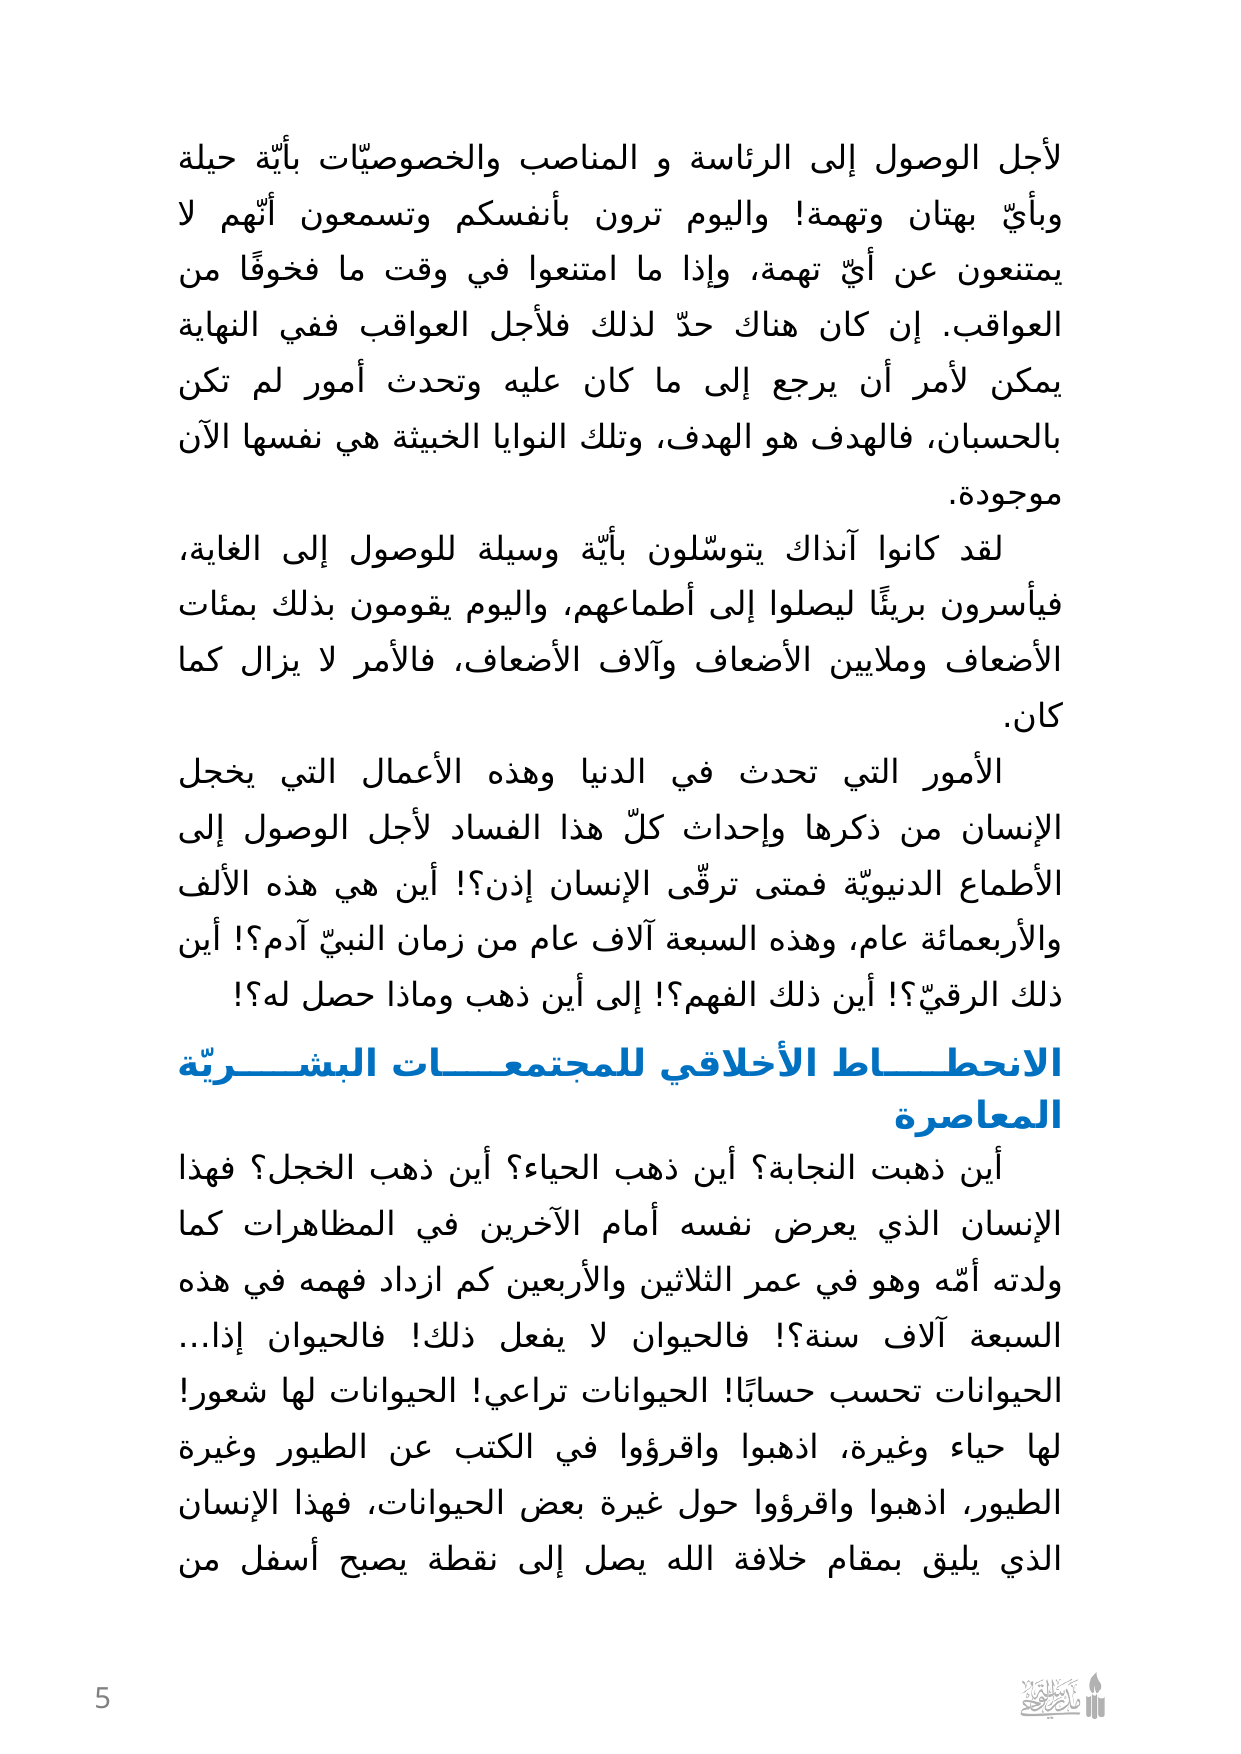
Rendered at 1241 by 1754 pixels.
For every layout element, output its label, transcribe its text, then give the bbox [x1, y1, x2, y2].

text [177, 136, 1063, 527]
picture [1020, 1672, 1105, 1719]
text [177, 1146, 1063, 1593]
text لقد كانوا آنذاك يتوسّلون بأيّة وسيلة للوصول إلى الغاية، فيأسرون بريئًا ليصلوا إلى أطماعهم، واليوم يقومون بذلك بمئات الأضعاف وملايين الأضعاف وآلاف الأضعاف، فالأمر لا يزال كما كان. [177, 527, 1063, 750]
title الانحطاط الأخلاقي للمجتمعات البشريّة المعاصرة [177, 1042, 1063, 1138]
text الأمور التي تحدث في الدنيا وهذه الأعمال التي يخجل الإنسان من ذكرها وإحداث كلّ هذا الفساد لأجل الوصول إلى الأطماع الدنيويّة فمتى ترقّى الإنسان إذن؟! أين هي هذه الألف والأربعمائة عام، وهذه السبعة آلاف عام من زمان النبيّ آدم؟! أين ذلك الرقيّ؟! أين ذلك الفهم؟! إلى أين ذهب وماذا حصل له؟! [177, 750, 1063, 1029]
